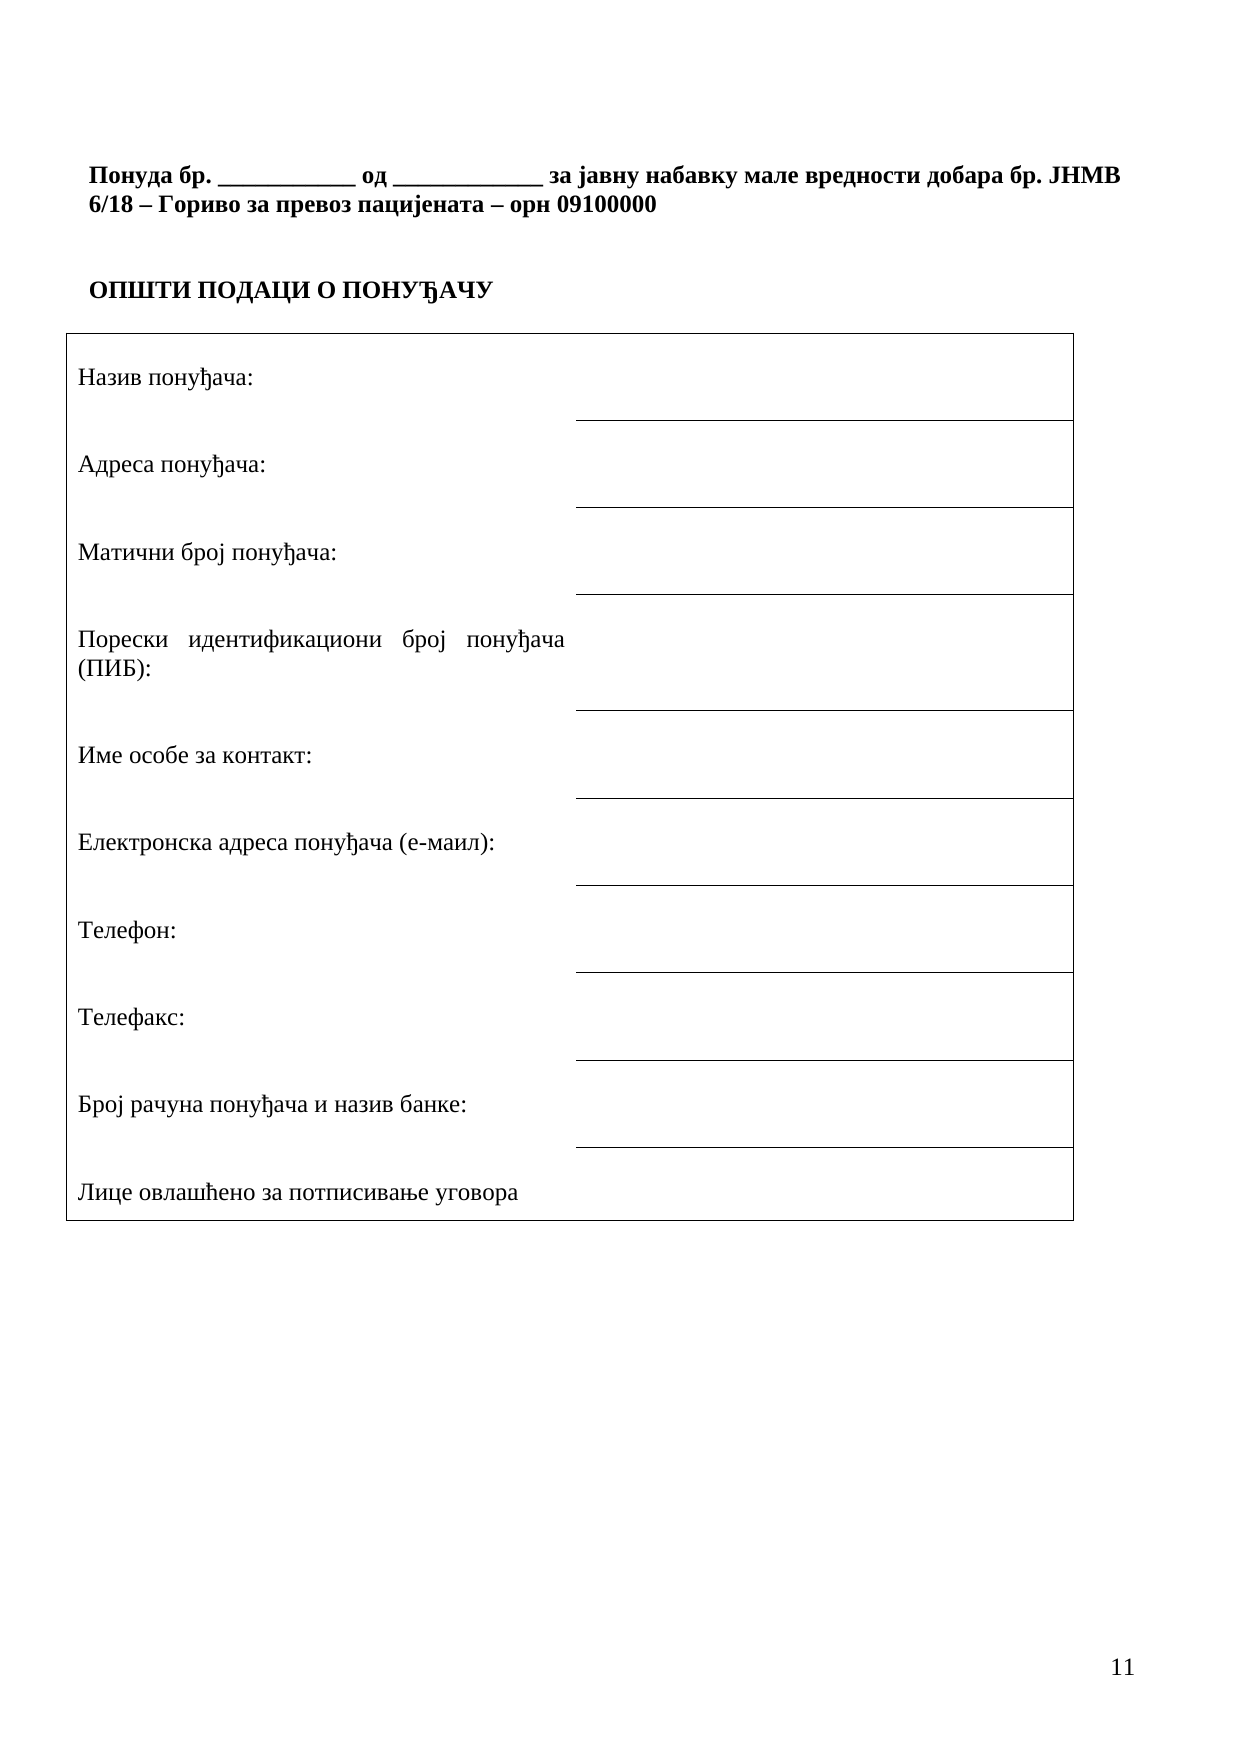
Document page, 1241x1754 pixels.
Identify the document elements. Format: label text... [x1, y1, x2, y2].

table_cell [576, 1148, 1073, 1220]
table_cell Телефакс: [67, 972, 576, 1059]
table_cell [576, 595, 1073, 710]
text ОПШТИ ПОДАЦИ О ПОНУЂАЧУ [89, 275, 1135, 304]
table_cell [576, 711, 1073, 798]
table_cell Матични број понуђача: [67, 507, 576, 594]
table_cell [576, 799, 1073, 885]
table_cell [576, 973, 1073, 1059]
table_cell [576, 1061, 1073, 1147]
table_cell Име особе за контакт: [67, 710, 576, 798]
table_header [576, 334, 1073, 420]
table_cell [576, 508, 1073, 594]
table_header Назив понуђача: [67, 334, 576, 420]
table_cell Адреса понуђача: [67, 420, 576, 507]
table_cell Лице овлашћено за потписивање уговора [67, 1147, 576, 1220]
text Понуда бр. ___________ од ____________ за јавну набавку мале вредности добара бр. ЈНМВ 6/18 – Гориво за превоз пацијената – орн 09100000 [89, 160, 1135, 217]
table_cell [576, 886, 1073, 972]
table_cell Електронска адреса понуђача (е-маил): [67, 798, 576, 885]
table_cell [576, 421, 1073, 507]
table_cell Број рачуна понуђача и назив банке: [67, 1060, 576, 1147]
table_cell Порески идентификациони број понуђача (ПИБ): [67, 594, 576, 710]
table_cell Телефон: [67, 885, 576, 972]
